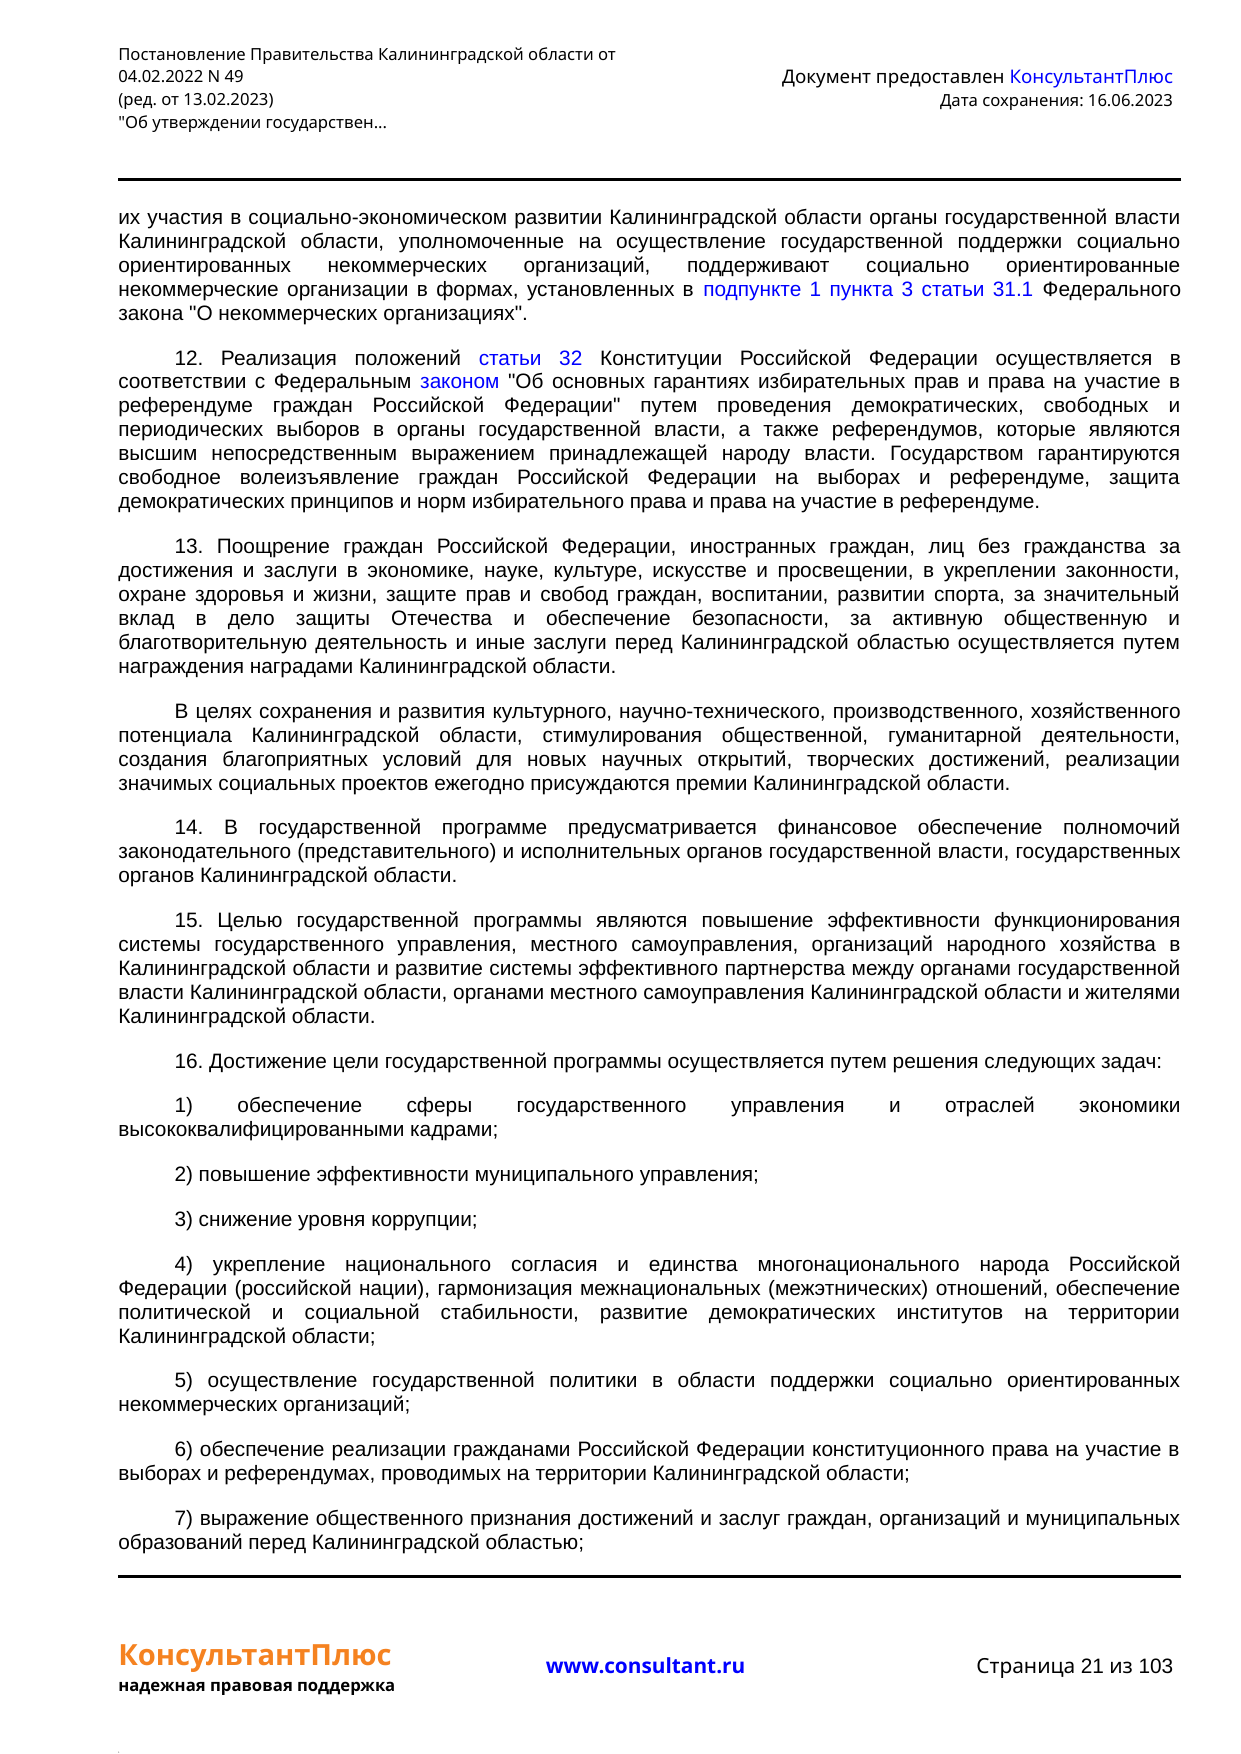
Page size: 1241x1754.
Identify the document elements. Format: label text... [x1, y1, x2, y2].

text 14. В государственной программе предусматривается финансовое обеспечение полномочий законодательного (представительного) и исполнительных органов государственной власти, государственных органов Калининградской области. [118, 815, 1181, 887]
text 7) выражение общественного признания достижений и заслуг граждан, организаций и муниципальных образований перед Калининградской областью; [118, 1506, 1181, 1554]
text В целях сохранения и развития культурного, научно-технического, производственного, хозяйственного потенциала Калининградской области, стимулирования общественной, гуманитарной деятельности, создания благоприятных условий для новых научных открытий, творческих достижений, реализации значимых социальных проектов ежегодно присуждаются премии Калининградской области. [118, 698, 1181, 794]
text 12. Реализация положений статьи 32 Конституции Российской Федерации осуществляется в соответствии с Федеральным законом "Об основных гарантиях избирательных прав и права на участие в референдуме граждан Российской Федерации" путем проведения демократических, свободных и периодических выборов в органы государственной власти, а также референдумов, которые являются высшим непосредственным выражением принадлежащей народу власти. Государством гарантируются свободное волеизъявление граждан Российской Федерации на выборах и референдуме, защита демократических принципов и норм избирательного права и права на участие в референдуме. [118, 345, 1181, 513]
text 13. Поощрение граждан Российской Федерации, иностранных граждан, лиц без гражданства за достижения и заслуги в экономике, науке, культуре, искусстве и просвещении, в укреплении законности, охране здоровья и жизни, защите прав и свобод граждан, воспитании, развитии спорта, за значительный вклад в дело защиты Отечества и обеспечение безопасности, за активную общественную и благотворительную деятельность и иные заслуги перед Калининградской областью осуществляется путем награждения наградами Калининградской области. [118, 534, 1181, 678]
text 6) обеспечение реализации гражданами Российской Федерации конституционного права на участие в выборах и референдумах, проводимых на территории Калининградской области; [118, 1437, 1181, 1485]
text 16. Достижение цели государственной программы осуществляется путем решения следующих задач: [118, 1048, 1181, 1072]
text 1) обеспечение сферы государственного управления и отраслей экономики высококвалифицированными кадрами; [118, 1093, 1181, 1141]
text 4) укрепление национального согласия и единства многонационального народа Российской Федерации (российской нации), гармонизация межнациональных (межэтнических) отношений, обеспечение политической и социальной стабильности, развитие демократических институтов на территории Калининградской области; [118, 1252, 1181, 1347]
text 5) осуществление государственной политики в области поддержки социально ориентированных некоммерческих организаций; [118, 1368, 1181, 1416]
text 15. Целью государственной программы являются повышение эффективности функционирования системы государственного управления, местного самоуправления, организаций народного хозяйства в Калининградской области и развитие системы эффективного партнерства между органами государственной власти Калининградской области, органами местного самоуправления Калининградской области и жителями Калининградской области. [118, 908, 1181, 1028]
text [118, 205, 1181, 324]
text 3) снижение уровня коррупции; [118, 1207, 1181, 1231]
text 2) повышение эффективности муниципального управления; [118, 1162, 1181, 1186]
